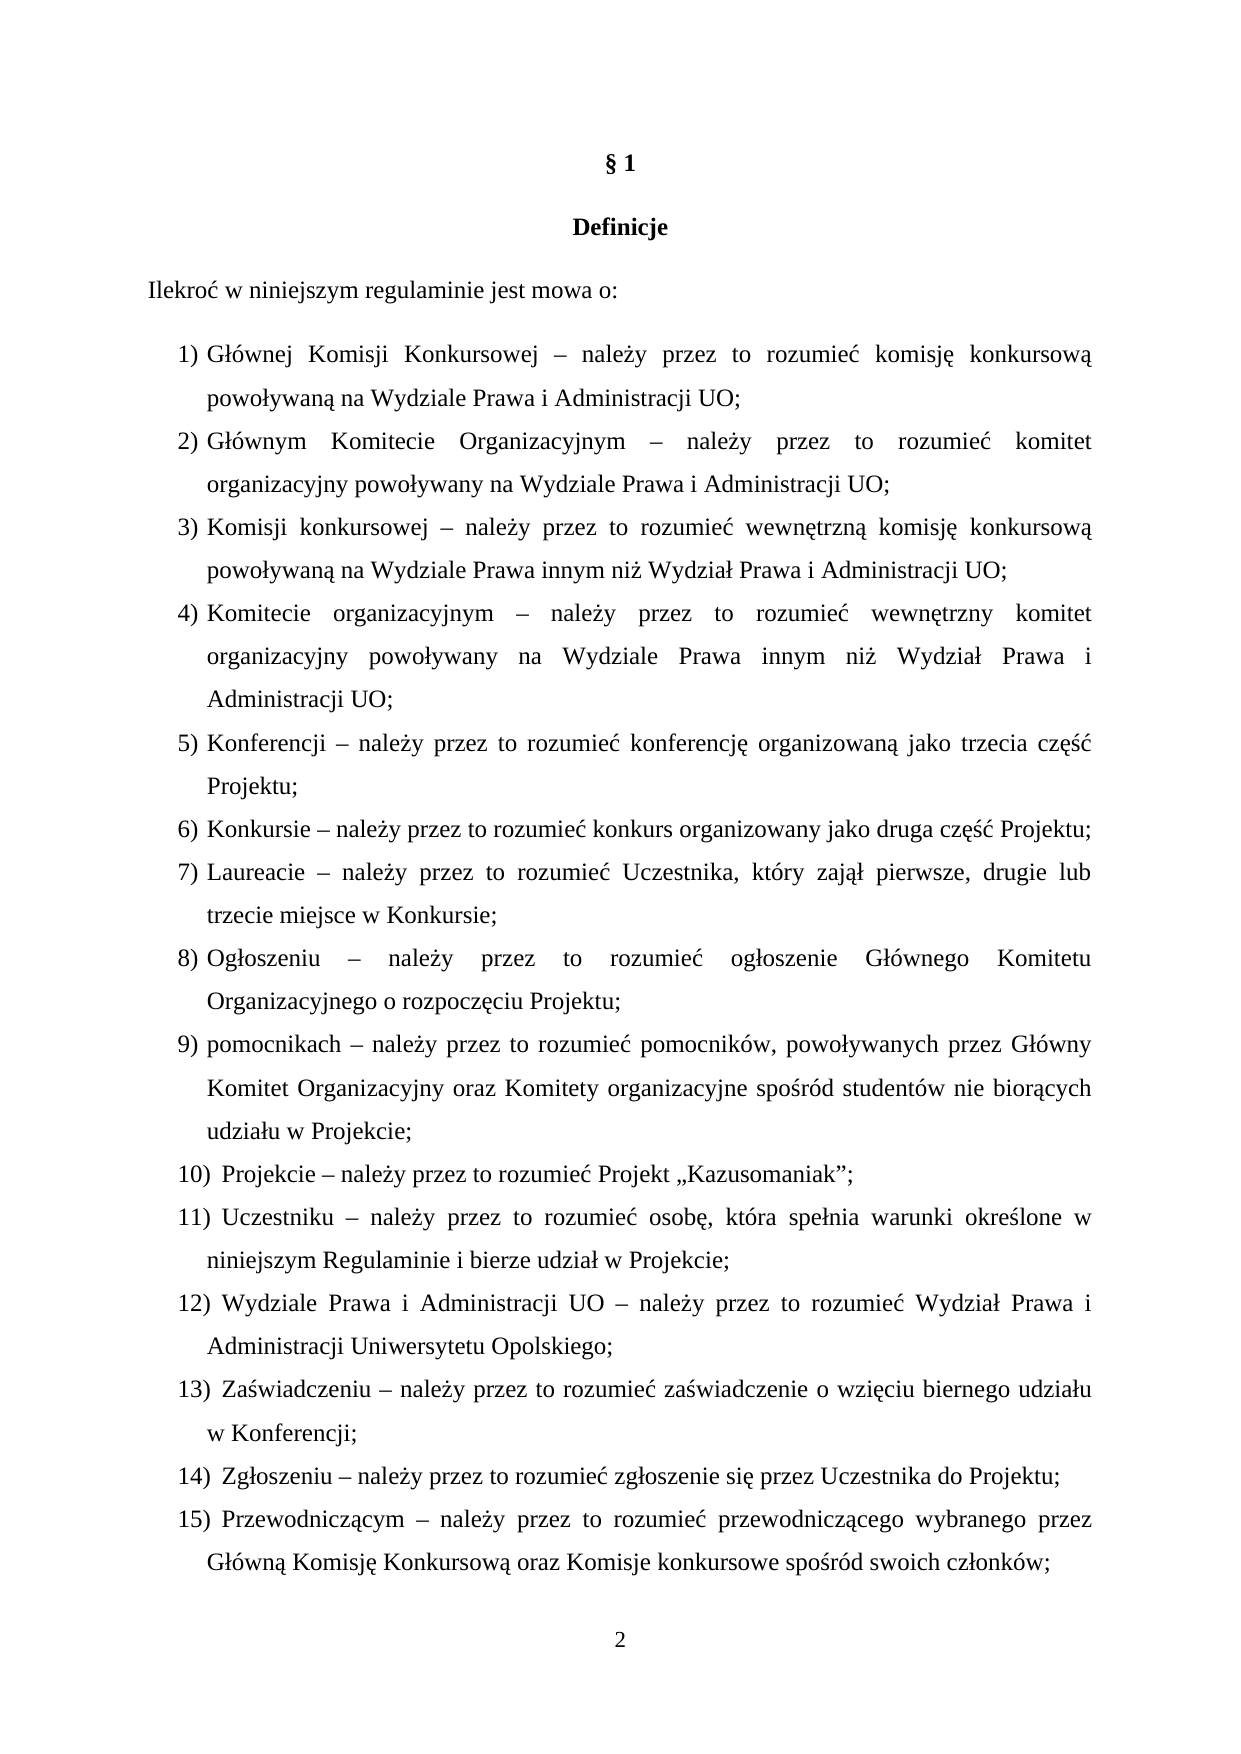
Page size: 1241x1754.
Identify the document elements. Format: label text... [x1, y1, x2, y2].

list pomocnikach – należy przez to rozumieć pomocników, powoływanych przez Główny Komitet Organizacyjny oraz Komitety organizacyjne spośród studentów nie biorących udziału w Projekcie; [177, 1029, 1093, 1144]
list Projekcie – należy przez to rozumieć Projekt „Kazusomaniak”; [177, 1159, 1093, 1188]
text Definicje [148, 212, 1093, 240]
list Wydziale Prawa i Administracji UO – należy przez to rozumieć Wydział Prawa i Administracji Uniwersytetu Opolskiego; [177, 1288, 1093, 1360]
text Ilekroć w niniejszym regulaminie jest mowa o: [148, 276, 1093, 304]
list Głównym Komitecie Organizacyjnym – należy przez to rozumieć komitet organizacyjny powoływany na Wydziale Prawa i Administracji UO; [177, 426, 1093, 498]
list Zaświadczeniu – należy przez to rozumieć zaświadczenie o wzięciu biernego udziału w Konferencji; [177, 1374, 1093, 1446]
list Zgłoszeniu – należy przez to rozumieć zgłoszenie się przez Uczestnika do Projektu; [177, 1461, 1093, 1489]
list Konferencji – należy przez to rozumieć konferencję organizowaną jako trzecia część Projektu; [177, 728, 1093, 799]
list Laureacie – należy przez to rozumieć Uczestnika, który zajął pierwsze, drugie lub trzecie miejsce w Konkursie; [177, 857, 1093, 929]
list Ogłoszeniu – należy przez to rozumieć ogłoszenie Głównego Komitetu Organizacyjnego o rozpoczęciu Projektu; [177, 943, 1093, 1015]
list Głównej Komisji Konkursowej – należy przez to rozumieć komisję konkursową powoływaną na Wydziale Prawa i Administracji UO; [177, 339, 1093, 411]
list Przewodniczącym – należy przez to rozumieć przewodniczącego wybranego przez Główną Komisję Konkursową oraz Komisje konkursowe spośród swoich członków; [177, 1504, 1093, 1576]
list Konkursie – należy przez to rozumieć konkurs organizowany jako druga część Projektu; [177, 814, 1093, 843]
text § 1 [148, 148, 1093, 176]
list Komisji konkursowej – należy przez to rozumieć wewnętrzną komisję konkursową powoływaną na Wydziale Prawa innym niż Wydział Prawa i Administracji UO; [177, 512, 1093, 584]
list Uczestniku – należy przez to rozumieć osobę, która spełnia warunki określone w niniejszym Regulaminie i bierze udział w Projekcie; [177, 1202, 1093, 1274]
list Komitecie organizacyjnym – należy przez to rozumieć wewnętrzny komitet organizacyjny powoływany na Wydziale Prawa innym niż Wydział Prawa i Administracji UO; [177, 598, 1093, 713]
